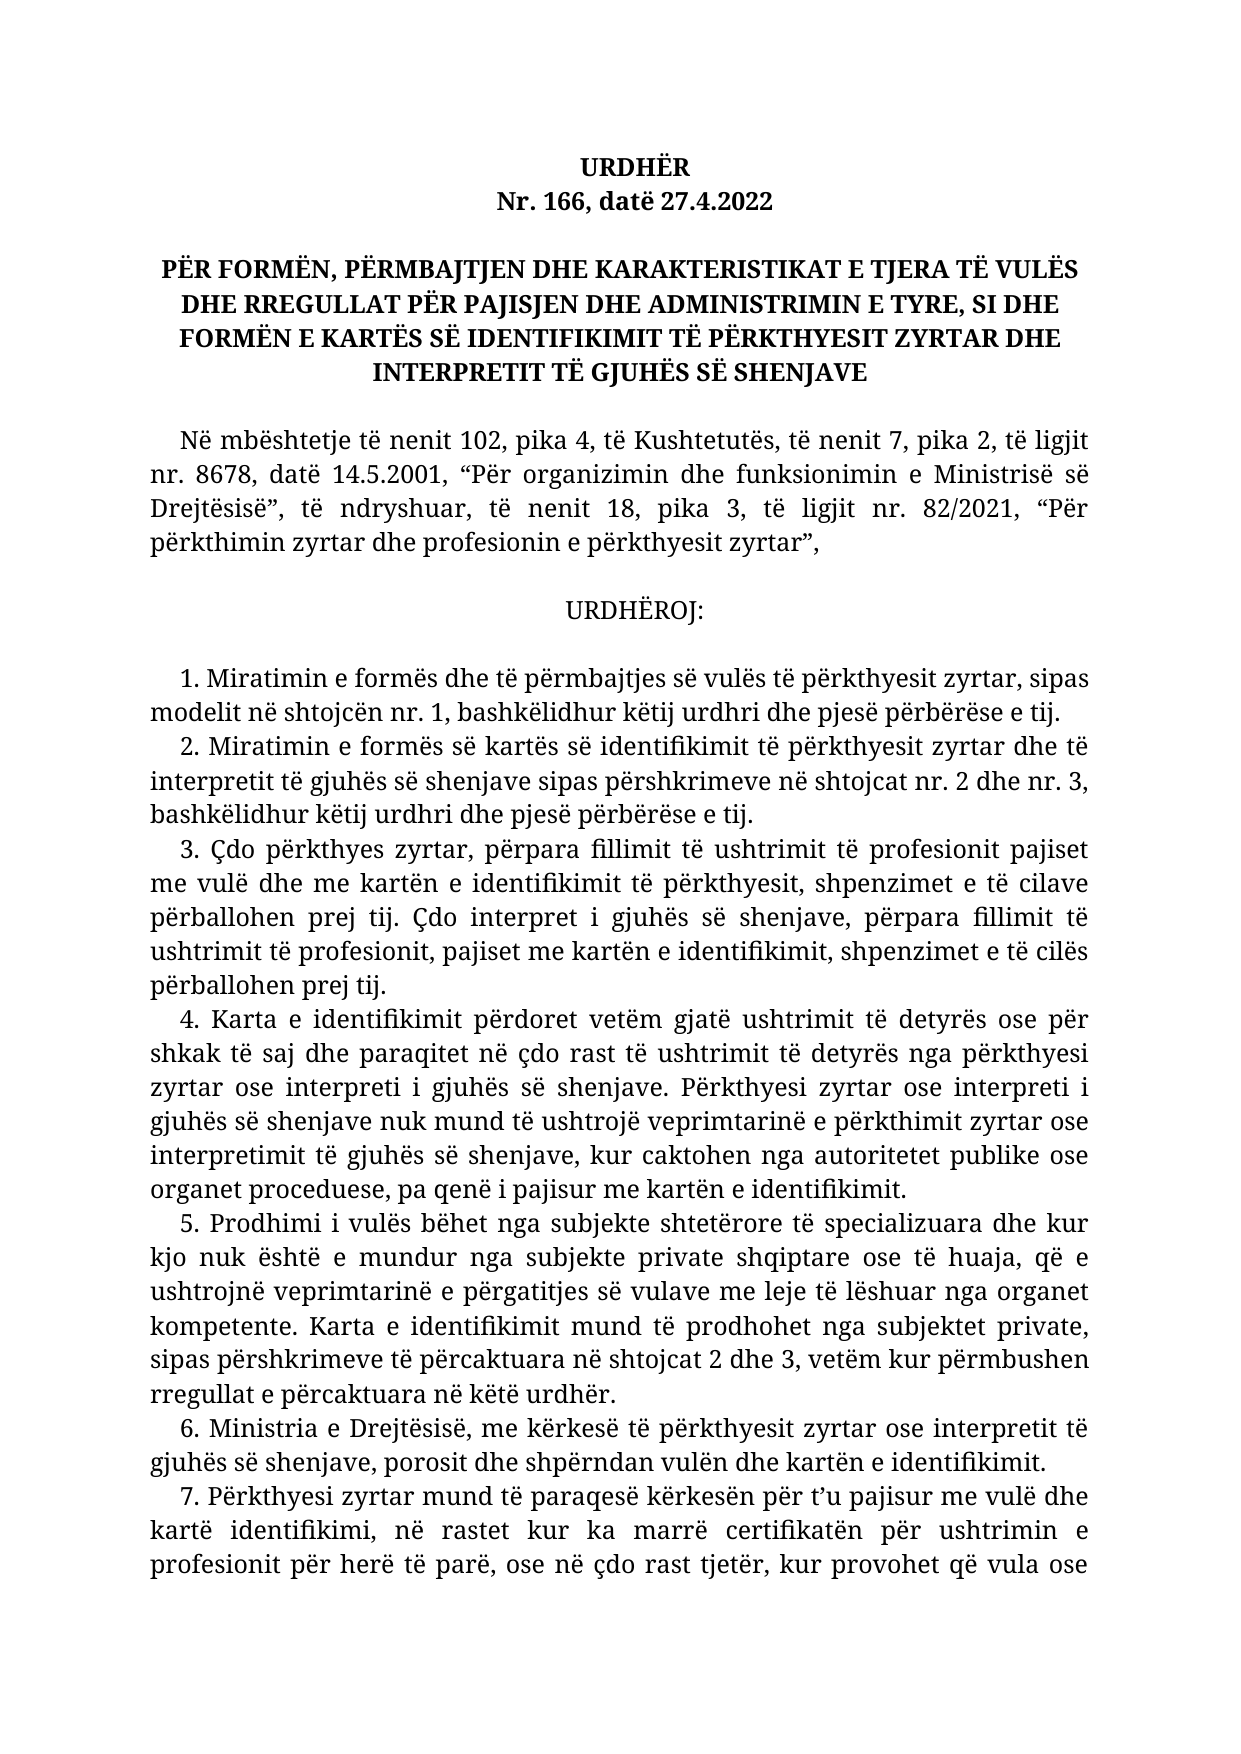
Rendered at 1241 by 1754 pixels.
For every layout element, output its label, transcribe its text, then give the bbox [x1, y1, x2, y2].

text 1. Miratimin e formës dhe të përmbajtjes së vulës të përkthyesit zyrtar, sipas modelit në shtojcën nr. 1, bashkëlidhur këtij urdhri dhe pjesë përbërëse e tij. [150, 661, 1090, 729]
text URDHËROJ: [150, 593, 1090, 627]
text 4. Karta e identifikimit përdoret vetëm gjatë ushtrimit të detyrës ose për shkak të saj dhe paraqitet në çdo rast të ushtrimit të detyrës nga përkthyesi zyrtar ose interpreti i gjuhës së shenjave. Përkthyesi zyrtar ose interpreti i gjuhës së shenjave nuk mund të ushtrojë veprimtarinë e përkthimit zyrtar ose interpretimit të gjuhës së shenjave, kur caktohen nga autoritetet publike ose organet proceduese, pa qenë i pajisur me kartën e identifikimit. [150, 1002, 1090, 1206]
text Nr. 166, datë 27.4.2022 [150, 184, 1090, 218]
text Në mbështetje të nenit 102, pika 4, të Kushtetutës, të nenit 7, pika 2, të ligjit nr. 8678, datë 14.5.2001, “Për organizimin dhe funksionimin e Ministrisë së Drejtësisë”, të ndryshuar, të nenit 18, pika 3, të ligjit nr. 82/2021, “Për përkthimin zyrtar dhe profesionin e përkthyesit zyrtar”, [150, 422, 1090, 559]
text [150, 1478, 1090, 1581]
text 6. Ministria e Drejtësisë, me kërkesë të përkthyesit zyrtar ose interpretit të gjuhës së shenjave, porosit dhe shpërndan vulën dhe kartën e identifikimit. [150, 1410, 1090, 1478]
text 5. Prodhimi i vulës bëhet nga subjekte shtetërore të specializuara dhe kur kjo nuk është e mundur nga subjekte private shqiptare ose të huaja, që e ushtrojnë veprimtarinë e përgatitjes së vulave me leje të lëshuar nga organet kompetente. Karta e identifikimit mund të prodhohet nga subjektet private, sipas përshkrimeve të përcaktuara në shtojcat 2 dhe 3, vetëm kur përmbushen rregullat e përcaktuara në këtë urdhër. [150, 1206, 1090, 1410]
text 3. Çdo përkthyes zyrtar, përpara fillimit të ushtrimit të profesionit pajiset me vulë dhe me kartën e identifikimit të përkthyesit, shpenzimet e të cilave përballohen prej tij. Çdo interpret i gjuhës së shenjave, përpara fillimit të ushtrimit të profesionit, pajiset me kartën e identifikimit, shpenzimet e të cilës përballohen prej tij. [150, 831, 1090, 1002]
text PËR FORMËN, PËRMBAJTJEN DHE KARAKTERISTIKAT E TJERA TË VULËS DHE RREGULLAT PËR PAJISJEN DHE ADMINISTRIMIN E TYRE, SI DHE FORMËN E KARTËS SË IDENTIFIKIMIT TË PËRKTHYESIT ZYRTAR DHE INTERPRETIT TË GJUHËS SË SHENJAVE [150, 252, 1090, 388]
text 2. Miratimin e formës së kartës së identifikimit të përkthyesit zyrtar dhe të interpretit të gjuhës së shenjave sipas përshkrimeve në shtojcat nr. 2 dhe nr. 3, bashkëlidhur këtij urdhri dhe pjesë përbërëse e tij. [150, 729, 1090, 831]
text URDHËR [150, 150, 1090, 184]
